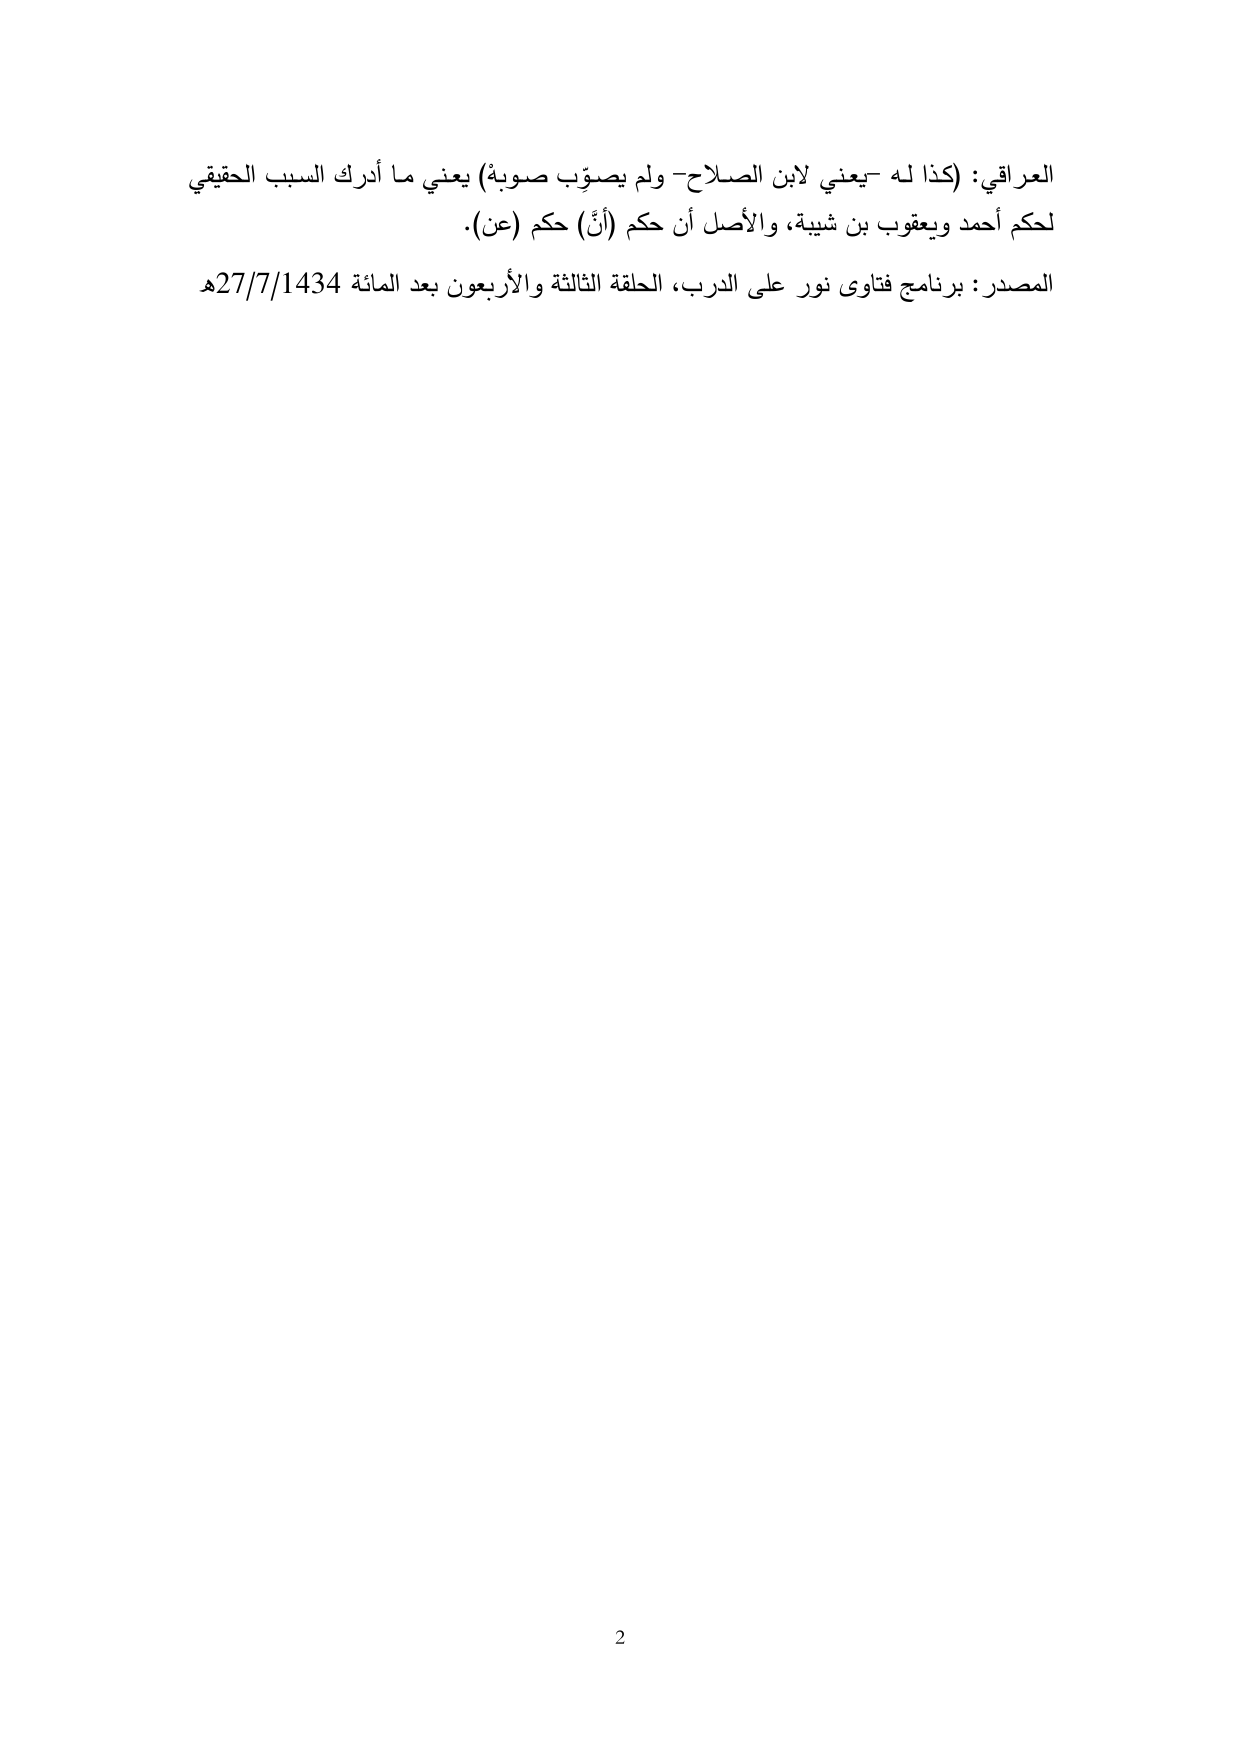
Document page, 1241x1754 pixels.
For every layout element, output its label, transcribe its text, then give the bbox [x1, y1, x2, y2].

text المصدر: برنامج فتاوى نور على الدرب، الحلقة الثالثة والأربعون بعد المائة 27/7/1434ه [187, 259, 1053, 307]
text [187, 150, 1053, 247]
